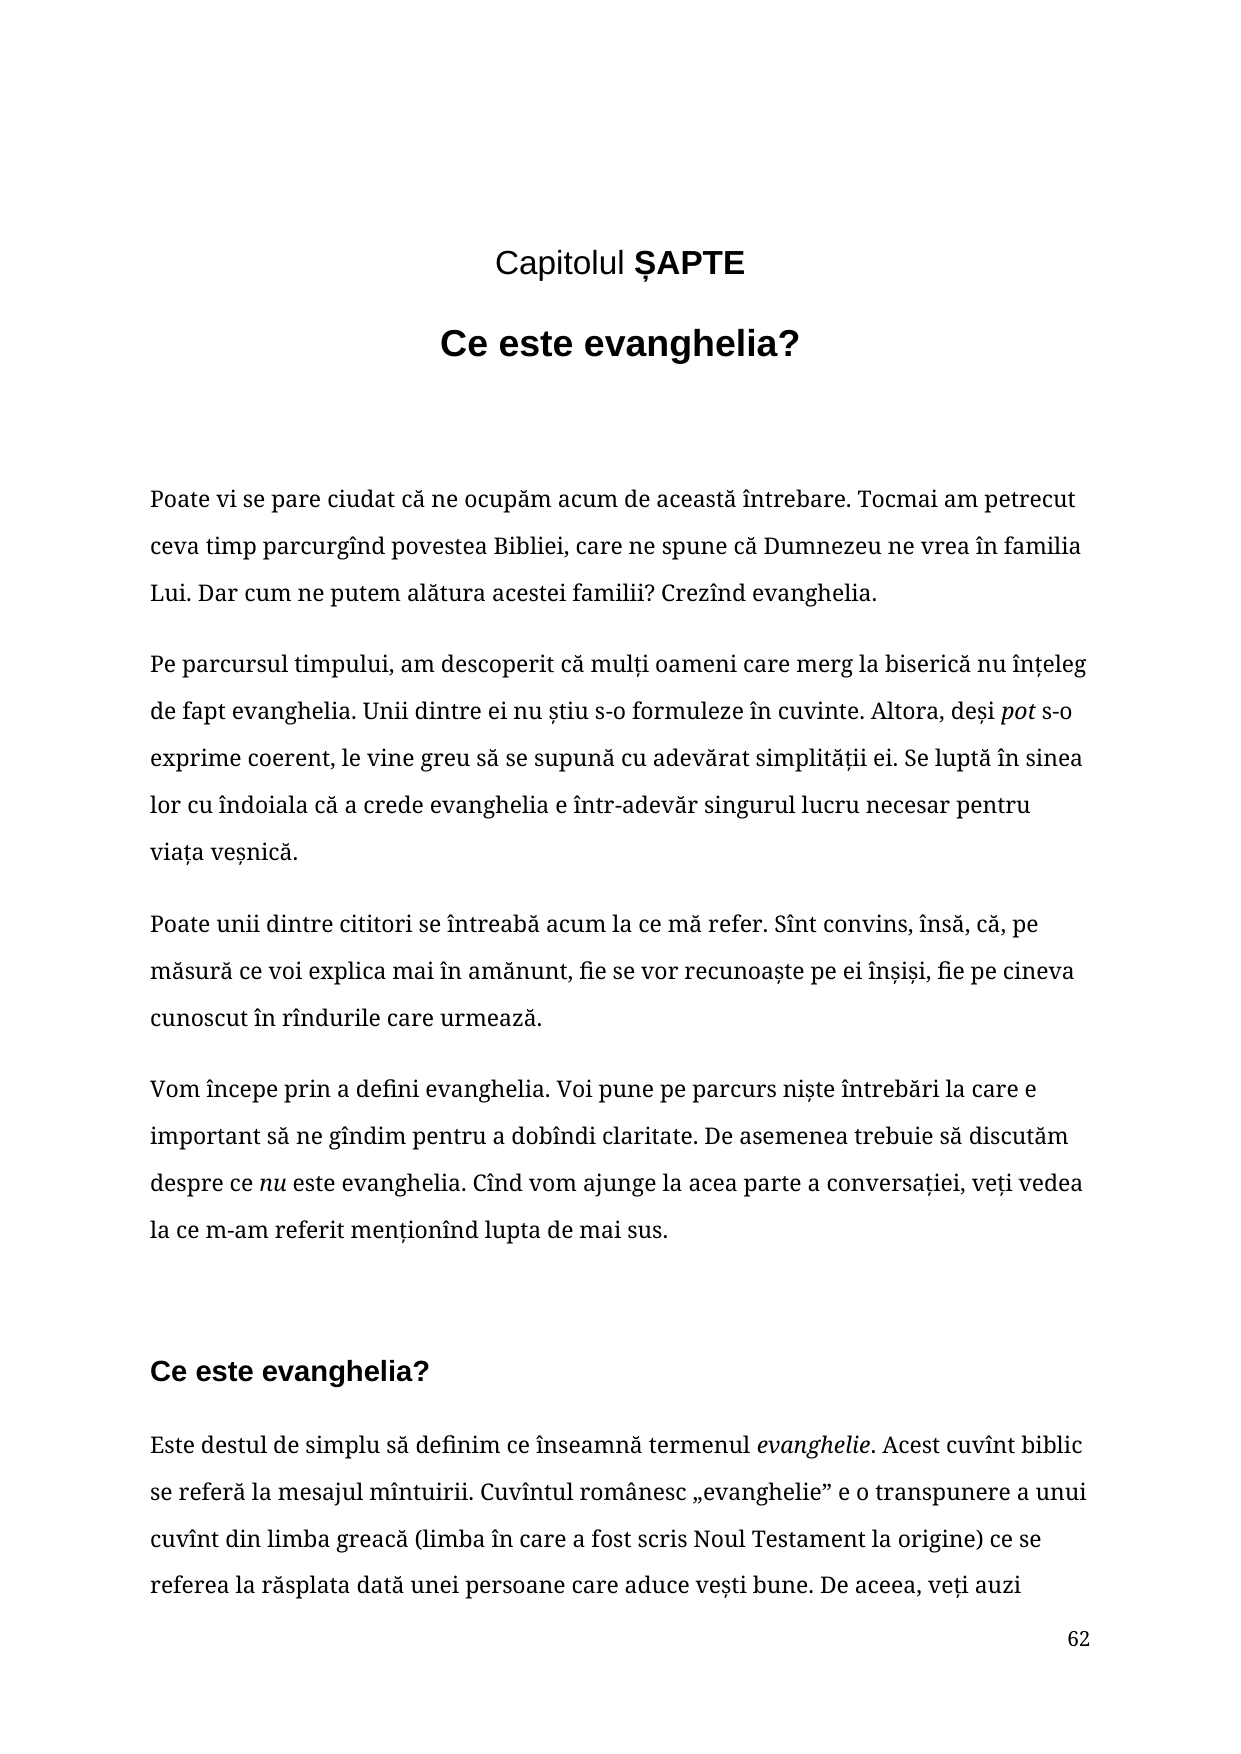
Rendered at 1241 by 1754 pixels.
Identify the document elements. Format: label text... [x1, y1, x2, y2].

subtitle Ce este evanghelia? [150, 1353, 1090, 1387]
text Poate vi se pare ciudat că ne ocupăm acum de această întrebare. Tocmai am petrecut ceva timp parcurgînd povestea Bibliei, care ne spune că Dumnezeu ne vrea în familia Lui. Dar cum ne putem alătura acestei familii? Crezînd evanghelia. [150, 483, 1090, 608]
text Poate unii dintre cititori se întreabă acum la ce mă refer. Sînt convins, însă, că, pe măsură ce voi explica mai în amănunt, fie se vor recunoaște pe ei înșiși, fie pe cineva cunoscut în rîndurile care urmează. [150, 908, 1090, 1033]
title Ce este evanghelia? [150, 321, 1090, 364]
text Pe parcursul timpului, am descoperit că mulți oameni care merg la biserică nu înțeleg de fapt evanghelia. Unii dintre ei nu știu s-o formuleze în cuvinte. Altora, deși pot s-o exprime coerent, le vine greu să se supună cu adevărat simplității ei. Se luptă în sinea lor cu îndoiala că a crede evanghelia e într-adevăr singurul lucru necesar pentru viața veșnică. [150, 648, 1090, 867]
text Vom începe prin a defini evanghelia. Voi pune pe parcurs niște întrebări la care e important să ne gîndim pentru a dobîndi claritate. De asemenea trebuie să discutăm despre ce nu este evanghelia. Cînd vom ajunge la acea parte a conversației, veți vedea la ce m-am referit menționînd lupta de mai sus. [150, 1073, 1090, 1245]
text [150, 1429, 1090, 1601]
title Capitolul ȘAPTE [150, 243, 1090, 281]
